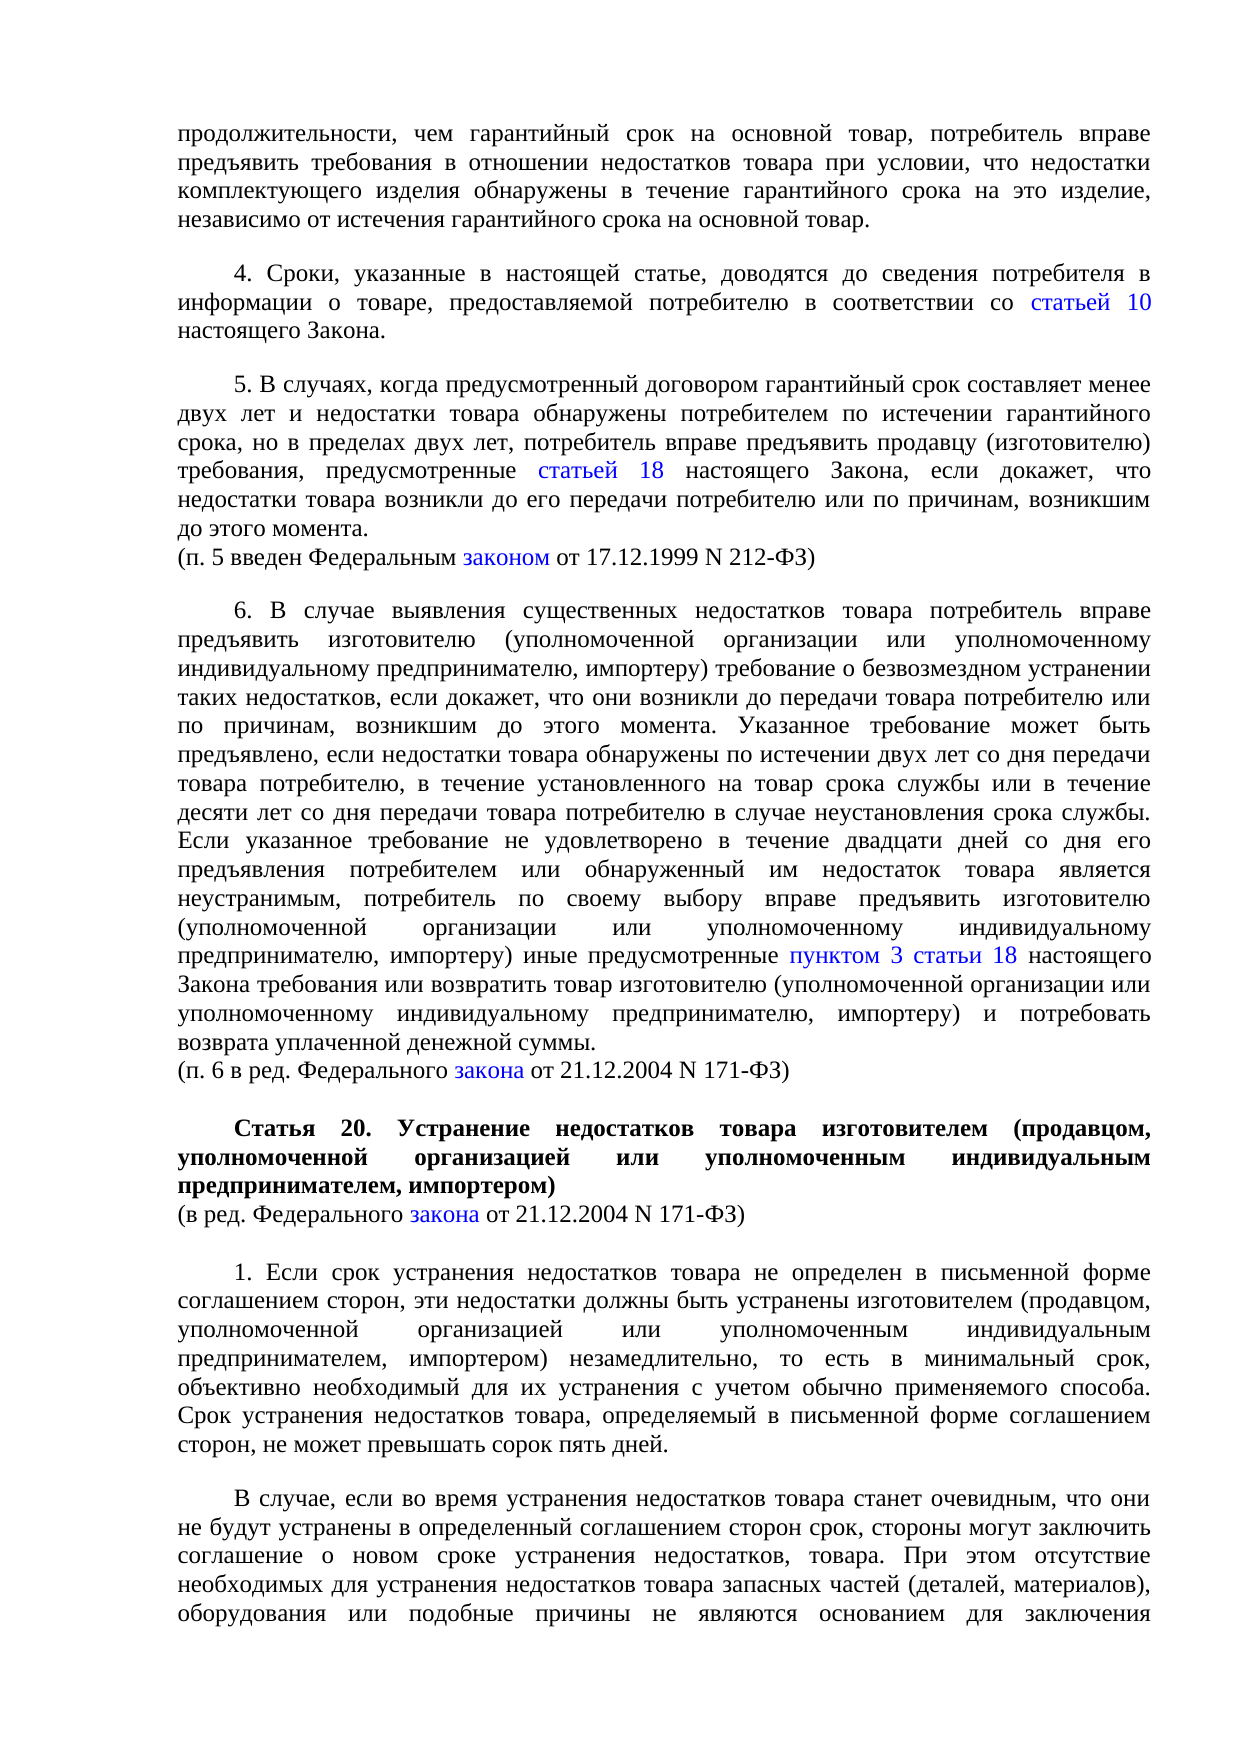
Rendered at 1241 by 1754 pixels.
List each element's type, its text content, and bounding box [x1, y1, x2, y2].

text 1. Если срок устранения недостатков товара не определен в письменной форме соглашением сторон, эти недостатки должны быть устранены изготовителем (продавцом, уполномоченной организацией или уполномоченным индивидуальным предпринимателем, импортером) незамедлительно, то есть в минимальный срок, объективно необходимый для их устранения с учетом обычно применяемого способа. Срок устранения недостатков товара, определяемый в письменной форме соглашением сторон, не может превышать сорок пять дней. [177, 1257, 1152, 1458]
text 6. В случае выявления существенных недостатков товара потребитель вправе предъявить изготовителю (уполномоченной организации или уполномоченному индивидуальному предпринимателю, импортеру) требование о безвозмездном устранении таких недостатков, если докажет, что они возникли до передачи товара потребителю или по причинам, возникшим до этого момента. Указанное требование может быть предъявлено, если недостатки товара обнаружены по истечении двух лет со дня передачи товара потребителю, в течение установленного на товар срока службы или в течение десяти лет со дня передачи товара потребителю в случае неустановления срока службы. Если указанное требование не удовлетворено в течение двадцати дней со дня его предъявления потребителем или обнаруженный им недостаток товара является неустранимым, потребитель по своему выбору вправе предъявить изготовителю (уполномоченной организации или уполномоченному индивидуальному предпринимателю, импортеру) иные предусмотренные пунктом 3 статьи 18 настоящего Закона требования или возвратить товар изготовителю (уполномоченной организации или уполномоченному индивидуальному предпринимателю, импортеру) и потребовать возврата уплаченной денежной суммы. [177, 596, 1152, 1056]
text (п. 5 введен Федеральным законом от 17.12.1999 N 212-ФЗ) [177, 542, 1152, 571]
text 5. В случаях, когда предусмотренный договором гарантийный срок составляет менее двух лет и недостатки товара обнаружены потребителем по истечении гарантийного срока, но в пределах двух лет, потребитель вправе предъявить продавцу (изготовителю) требования, предусмотренные статьей 18 настоящего Закона, если докажет, что недостатки товара возникли до его передачи потребителю или по причинам, возникшим до этого момента. [177, 369, 1152, 542]
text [177, 118, 1152, 233]
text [177, 1483, 1152, 1627]
text (в ред. Федерального закона от 21.12.2004 N 171-ФЗ) [177, 1199, 1152, 1228]
text (п. 6 в ред. Федерального закона от 21.12.2004 N 171-ФЗ) [177, 1056, 1152, 1084]
title Статья 20. Устранение недостатков товара изготовителем (продавцом, уполномоченной организацией или уполномоченным индивидуальным предпринимателем, импортером) [177, 1113, 1152, 1199]
text 4. Сроки, указанные в настоящей статье, доводятся до сведения потребителя в информации о товаре, предоставляемой потребителю в соответствии со статьей 10 настоящего Закона. [177, 258, 1152, 344]
